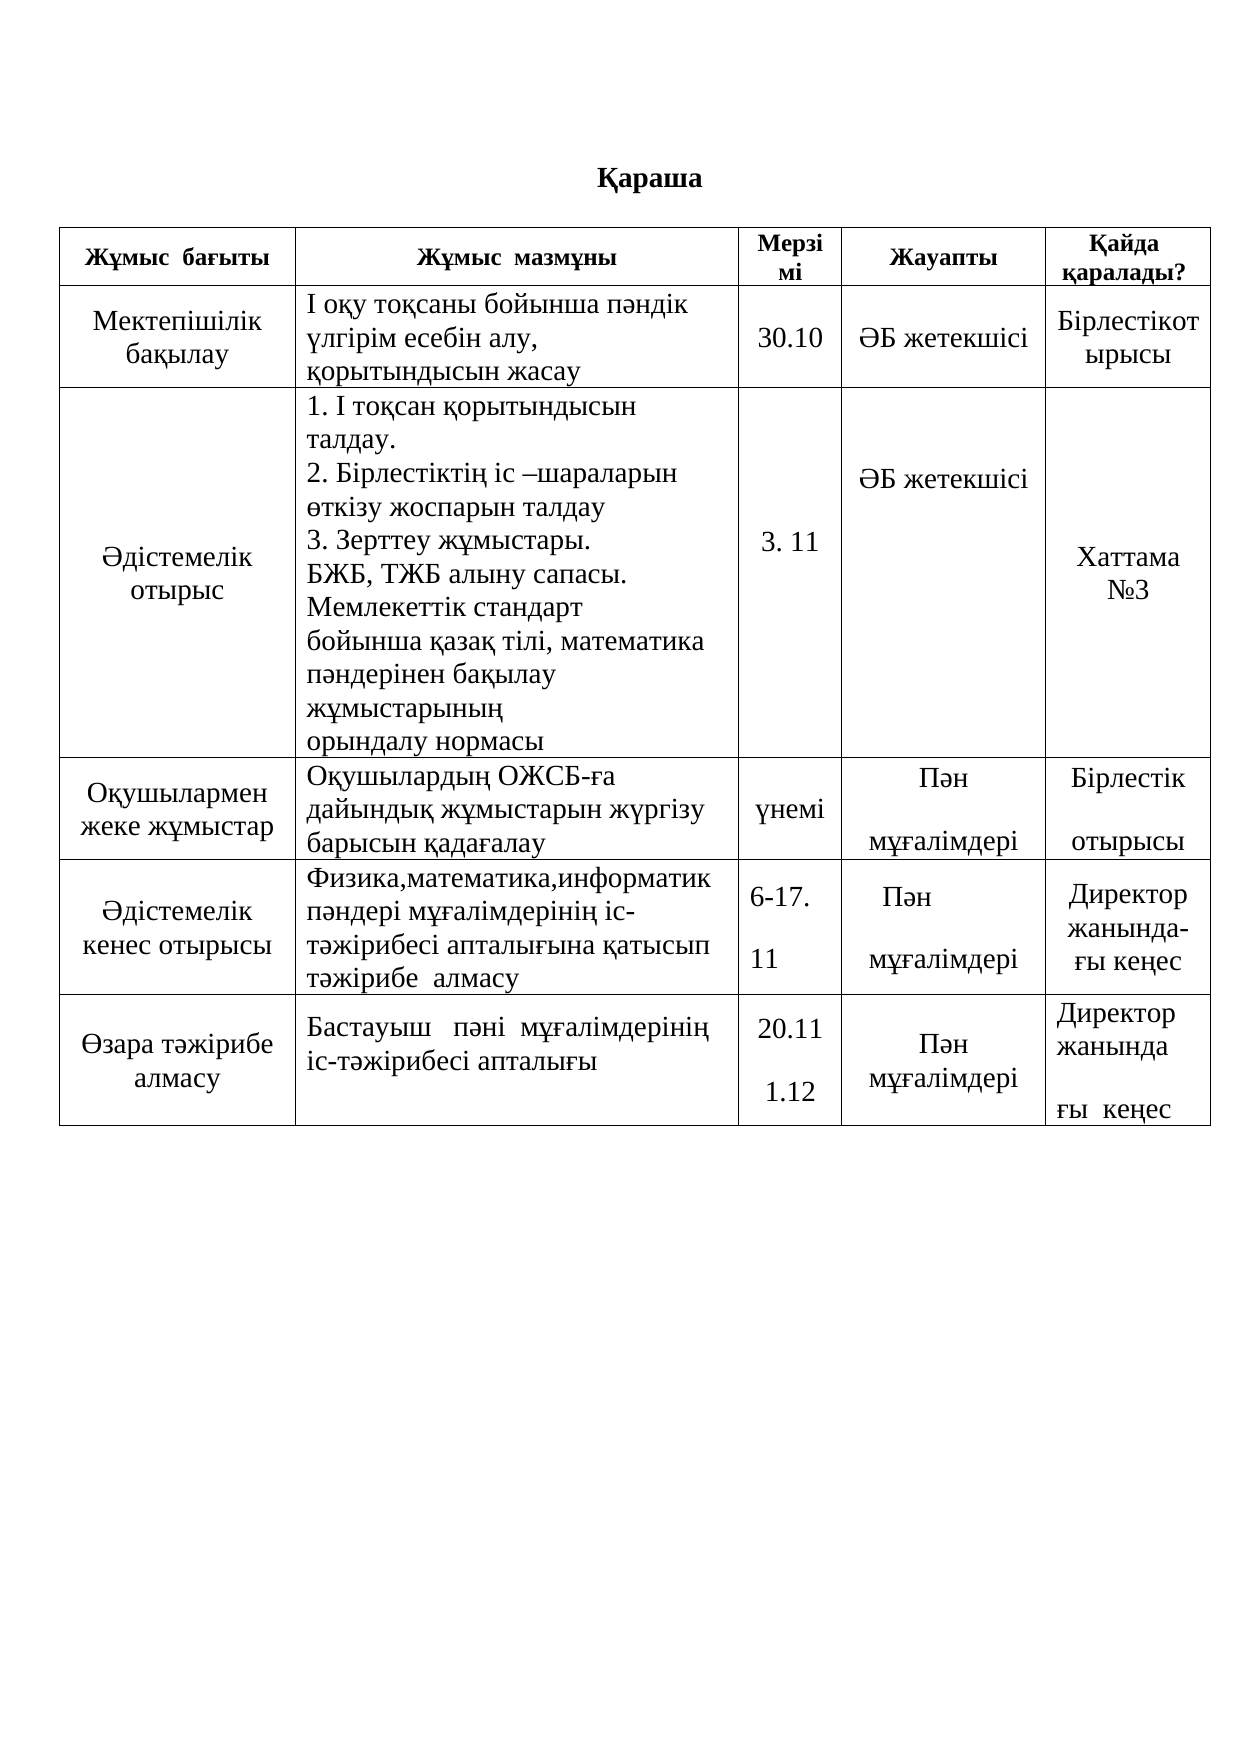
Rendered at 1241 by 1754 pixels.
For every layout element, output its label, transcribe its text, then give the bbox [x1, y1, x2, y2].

table_cell 3. 11 [739, 388, 841, 757]
table_cell ӘБ жетекшісі [842, 388, 1045, 757]
table_cell Өзара тәжірибе алмасу [60, 995, 295, 1125]
table_cell 1. І тоқсан қорытындысын талдау. 2. Бірлестіктің іс –шараларын өткізу жоспарын талдау 3. Зерттеу жұмыстары. БЖБ, ТЖБ алыну сапасы. Мемлекеттік стандарт бойынша қазақ тілі, математика пәндерінен бақылау жұмыстарының орындалу нормасы [296, 388, 738, 757]
table_cell Пән мұғалімдері [842, 860, 1045, 994]
table_cell Пән мұғалімдері [842, 758, 1045, 859]
table_header Жұмыс мазмұны [296, 228, 738, 285]
table_cell 6-17. 11 [739, 860, 841, 994]
table_cell ӘБ жетекшісі [842, 286, 1045, 387]
table_cell Әдістемелік отырыс [60, 388, 295, 757]
table_cell І оқу тоқсаны бойынша пәндік үлгірім есебін алу, қорытындысын жасау [296, 286, 738, 387]
table_cell Оқушылармен жеке жұмыстар [60, 758, 295, 859]
table_header Жұмыс бағыты [60, 228, 295, 285]
table_cell Бастауыш пәні мұғалімдерінің іс-тәжірибесі апталығы [296, 995, 738, 1125]
table_cell Хаттама №3 [1046, 388, 1210, 757]
table_cell үнемі [739, 758, 841, 859]
text Қараша [118, 160, 1181, 193]
table_header Мерзімі [739, 228, 841, 285]
table_header Қайда қаралады? [1046, 228, 1210, 285]
table_cell Бірлестік отырысы [1046, 758, 1210, 859]
table_cell 20.11 1.12 [739, 995, 841, 1125]
table_cell Директор жанында-ғы кеңес [1046, 860, 1210, 994]
table_cell Пән мұғалімдері [842, 995, 1045, 1125]
table_cell Әдістемелік кенес отырысы [60, 860, 295, 994]
table_cell Директор жанында ғы кеңес [1046, 995, 1210, 1125]
table_cell Оқушылардың ОЖСБ-ға дайындық жұмыстарын жүргізу барысын қадағалау [296, 758, 738, 859]
table_cell Мектепішілік бақылау [60, 286, 295, 387]
table_cell Физика,математика,информатик пәндері мұғалімдерінің іс-тәжірибесі апталығына қатысып тәжірибе алмасу [296, 860, 738, 994]
table_cell 30.10 [739, 286, 841, 387]
table_header Жауапты [842, 228, 1045, 285]
table_cell Бірлестікотырысы [1046, 286, 1210, 387]
